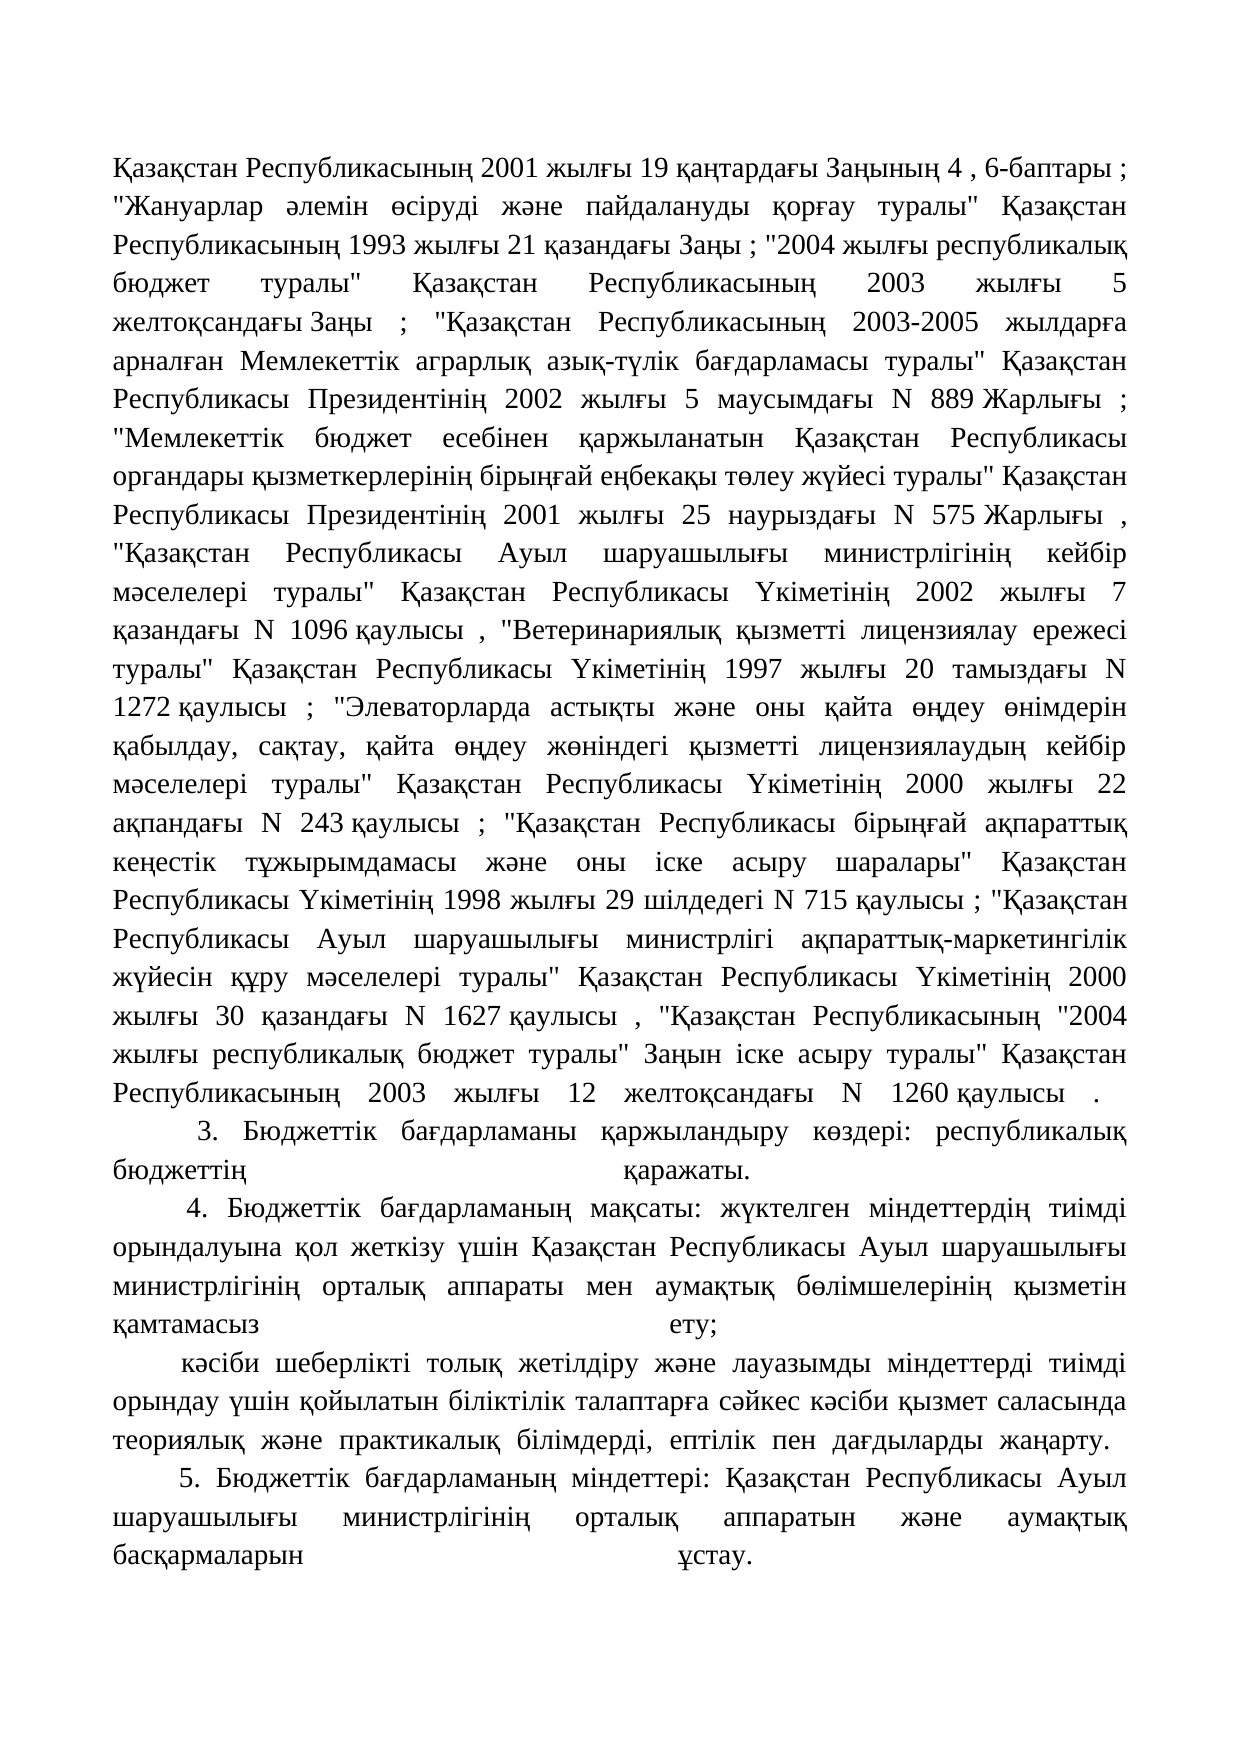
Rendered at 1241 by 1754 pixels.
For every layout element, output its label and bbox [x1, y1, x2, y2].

text [112, 150, 1128, 1571]
